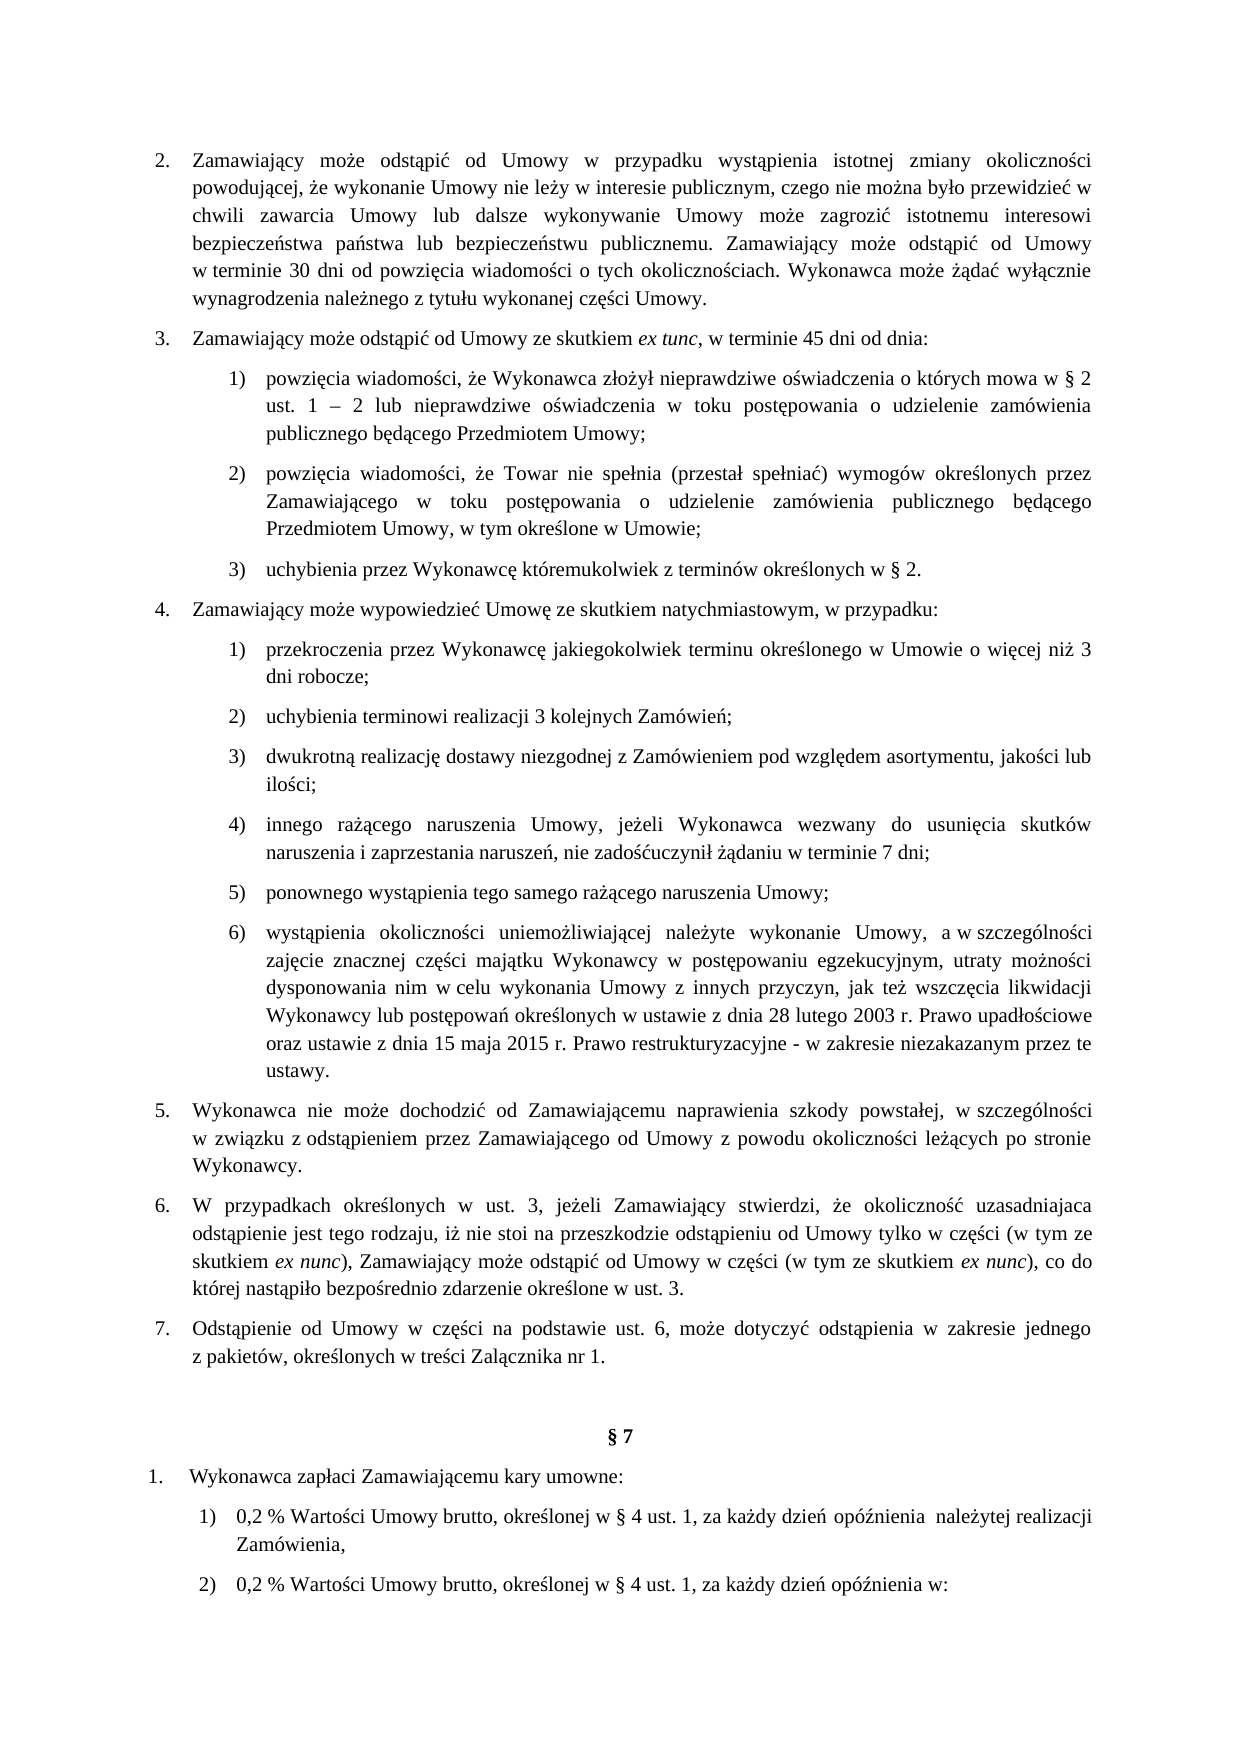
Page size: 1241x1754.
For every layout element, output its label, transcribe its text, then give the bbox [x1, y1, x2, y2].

text § 7 [148, 1424, 1093, 1448]
list 0,2 % Wartości Umowy brutto, określonej w § 4 ust. 1, za każdy dzień opóźnienia w: [199, 1572, 1093, 1596]
list Zamawiający może odstąpić od Umowy ze skutkiem ex tunc, w terminie 45 dni od dnia: [154, 326, 1093, 350]
list ponownego wystąpienia tego samego rażącego naruszenia Umowy; [228, 880, 1093, 904]
list uchybienia terminowi realizacji 3 kolejnych Zamówień; [228, 704, 1093, 728]
list przekroczenia przez Wykonawcę jakiegokolwiek terminu określonego w Umowie o więcej niż 3 dni robocze; [228, 637, 1093, 688]
list powzięcia wiadomości, że Wykonawca złożył nieprawdziwe oświadczenia o których mowa w § 2 ust. 1 – 2 lub nieprawdziwe oświadczenia w toku postępowania o udzielenie zamówienia publicznego będącego Przedmiotem Umowy; [228, 366, 1093, 445]
list wystąpienia okoliczności uniemożliwiającej należyte wykonanie Umowy, a w szczególności zajęcie znacznej części majątku Wykonawcy w postępowaniu egzekucyjnym, utraty możności dysponowania nim w celu wykonania Umowy z innych przyczyn, jak też wszczęcia likwidacji Wykonawcy lub postępowań określonych w ustawie z dnia 28 lutego 2003 r. Prawo upadłościowe oraz ustawie z dnia 15 maja 2015 r. Prawo restrukturyzacyjne - w zakresie niezakazanym przez te ustawy. [228, 920, 1093, 1082]
list powzięcia wiadomości, że Towar nie spełnia (przestał spełniać) wymogów określonych przez Zamawiającego w toku postępowania o udzielenie zamówienia publicznego będącego Przedmiotem Umowy, w tym określone w Umowie; [228, 461, 1093, 540]
list uchybienia przez Wykonawcę któremukolwiek z terminów określonych w § 2. [228, 556, 1093, 581]
list 0,2 % Wartości Umowy brutto, określonej w § 4 ust. 1, za każdy dzień opóźnienia należytej realizacji Zamówienia, [199, 1504, 1093, 1556]
list dwukrotną realizację dostawy niezgodnej z Zamówieniem pod względem asortymentu, jakości lub ilości; [228, 744, 1093, 796]
list innego rażącego naruszenia Umowy, jeżeli Wykonawca wezwany do usunięcia skutków naruszenia i zaprzestania naruszeń, nie zadośćuczynił żądaniu w terminie 7 dni; [228, 812, 1093, 864]
list Odstąpienie od Umowy w części na podstawie ust. 6, może dotyczyć odstąpienia w zakresie jednego z pakietów, określonych w treści Zalącznika nr 1. [154, 1316, 1093, 1368]
list W przypadkach określonych w ust. 3, jeżeli Zamawiający stwierdzi, że okoliczność uzasadniajaca odstąpienie jest tego rodzaju, iż nie stoi na przeszkodzie odstąpieniu od Umowy tylko w części (w tym ze skutkiem ex nunc), Zamawiający może odstąpić od Umowy w części (w tym ze skutkiem ex nunc), co do której nastąpiło bezpośrednio zdarzenie określone w ust. 3. [154, 1193, 1093, 1300]
list Zamawiający może wypowiedzieć Umowę ze skutkiem natychmiastowym, w przypadku: [154, 597, 1093, 621]
list Wykonawca nie może dochodzić od Zamawiającemu naprawienia szkody powstałej, w szczególności w związku z odstąpieniem przez Zamawiającego od Umowy z powodu okoliczności leżących po stronie Wykonawcy. [154, 1098, 1093, 1177]
list Wykonawca zapłaci Zamawiającemu kary umowne: [148, 1464, 1093, 1488]
list Zamawiający może odstąpić od Umowy w przypadku wystąpienia istotnej zmiany okoliczności powodującej, że wykonanie Umowy nie leży w interesie publicznym, czego nie można było przewidzieć w chwili zawarcia Umowy lub dalsze wykonywanie Umowy może zagrozić istotnemu interesowi bezpieczeństwa państwa lub bezpieczeństwu publicznemu. Zamawiający może odstąpić od Umowy w terminie 30 dni od powzięcia wiadomości o tych okolicznościach. Wykonawca może żądać wyłącznie wynagrodzenia należnego z tytułu wykonanej części Umowy. [154, 148, 1093, 310]
